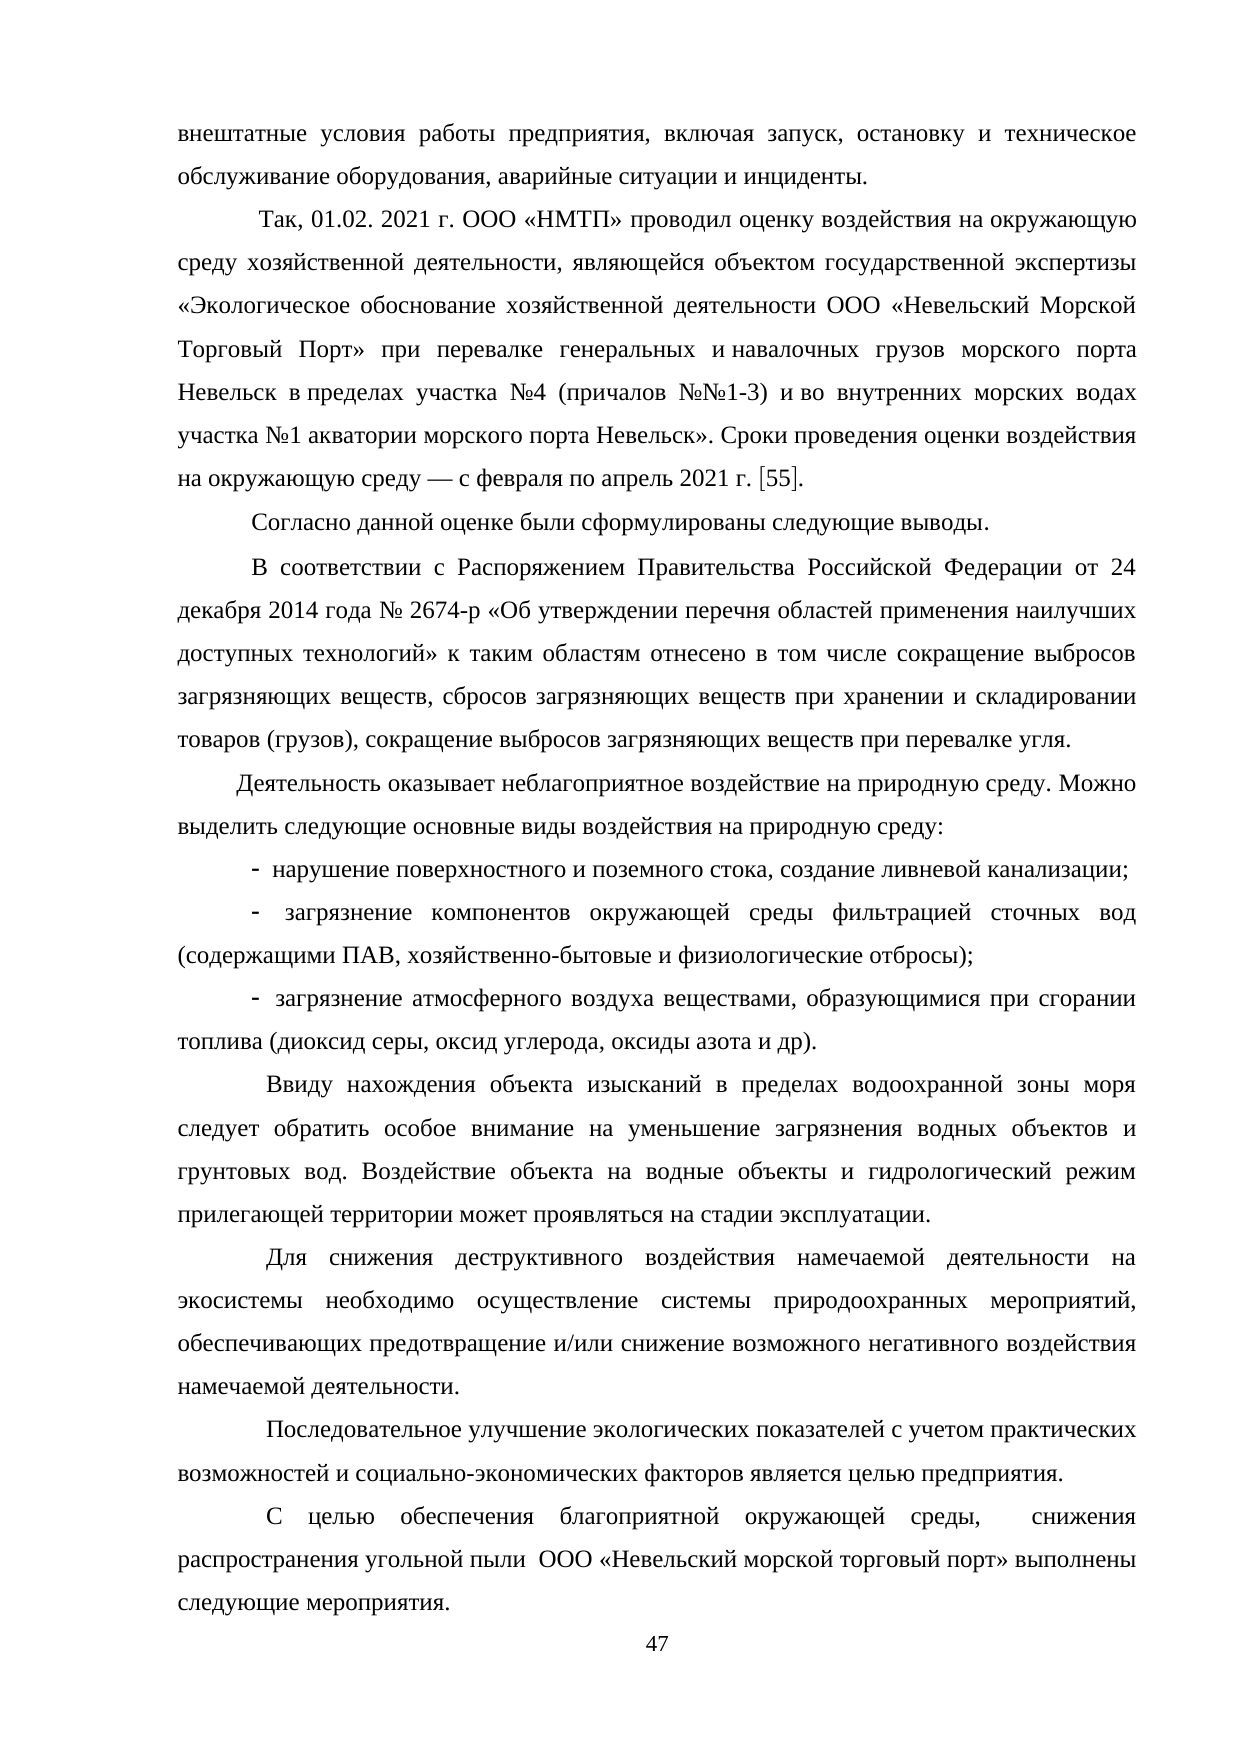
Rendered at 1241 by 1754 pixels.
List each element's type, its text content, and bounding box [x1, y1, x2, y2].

text С целью обеспечения благоприятной окружающей среды, снижения распространения угольной пыли ООО «Невельский морской торговый порт» выполнены следующие мероприятия. [177, 1501, 1137, 1616]
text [177, 118, 1137, 190]
text Так, 01.02. 2021 г. ООО «НМТП» проводил оценку воздействия на окружающую среду хозяйственной деятельности, являющейся объектом государственной экспертизы «Экологическое обоснование хозяйственной деятельности ООО «Невельский Морской Торговый Порт» при перевалке генеральных и навалочных грузов морского порта Невельск в пределах участка №4 (причалов №№1-3) и во внутренних морских водах участка №1 акватории морского порта Невельск». Сроки проведения оценки воздействия на окружающую среду — с февраля по апрель 2021 г. 55. [177, 204, 1137, 492]
list загрязнение компонентов окружающей среды фильтрацией сточных вод (содержащими ПАВ, хозяйственно-бытовые и физиологические отбросы); [177, 897, 1137, 969]
text В соответствии с Распоряжением Правительства Российской Федерации от 24 декабря 2014 года № 2674-р «Об утверждении перечня областей применения наилучших доступных технологий» к таким областям отнесено в том числе сокращение выбросов загрязняющих веществ, сбросов загрязняющих веществ при хранении и складировании товаров (грузов), сокращение выбросов загрязняющих веществ при перевалке угля. [177, 552, 1137, 753]
text Ввиду нахождения объекта изысканий в пределах водоохранной зоны моря следует обратить особое внимание на уменьшение загрязнения водных объектов и грунтовых вод. Воздействие объекта на водные объекты и гидрологический режим прилегающей территории может проявляться на стадии эксплуатации. [177, 1069, 1137, 1228]
text Последовательное улучшение экологических показателей с учетом практических возможностей и социально-экономических факторов является целью предприятия. [177, 1414, 1137, 1486]
list нарушение поверхностного и поземного стока, создание ливневой канализации; [177, 854, 1137, 883]
text Согласно данной оценке были сформулированы следующие выводы. [177, 506, 1137, 537]
text Деятельность оказывает неблагоприятное воздействие на природную среду. Можно выделить следующие основные виды воздействия на природную среду: [177, 768, 1137, 839]
list загрязнение атмосферного воздуха веществами, образующимися при сгорании топлива (диоксид серы, оксид углерода, оксиды азота и др). [177, 983, 1137, 1055]
text Для снижения деструктивного воздействия намечаемой деятельности на экосистемы необходимо осуществление системы природоохранных мероприятий, обеспечивающих предотвращение и/или снижение возможного негативного воздействия намечаемой деятельности. [177, 1242, 1137, 1400]
